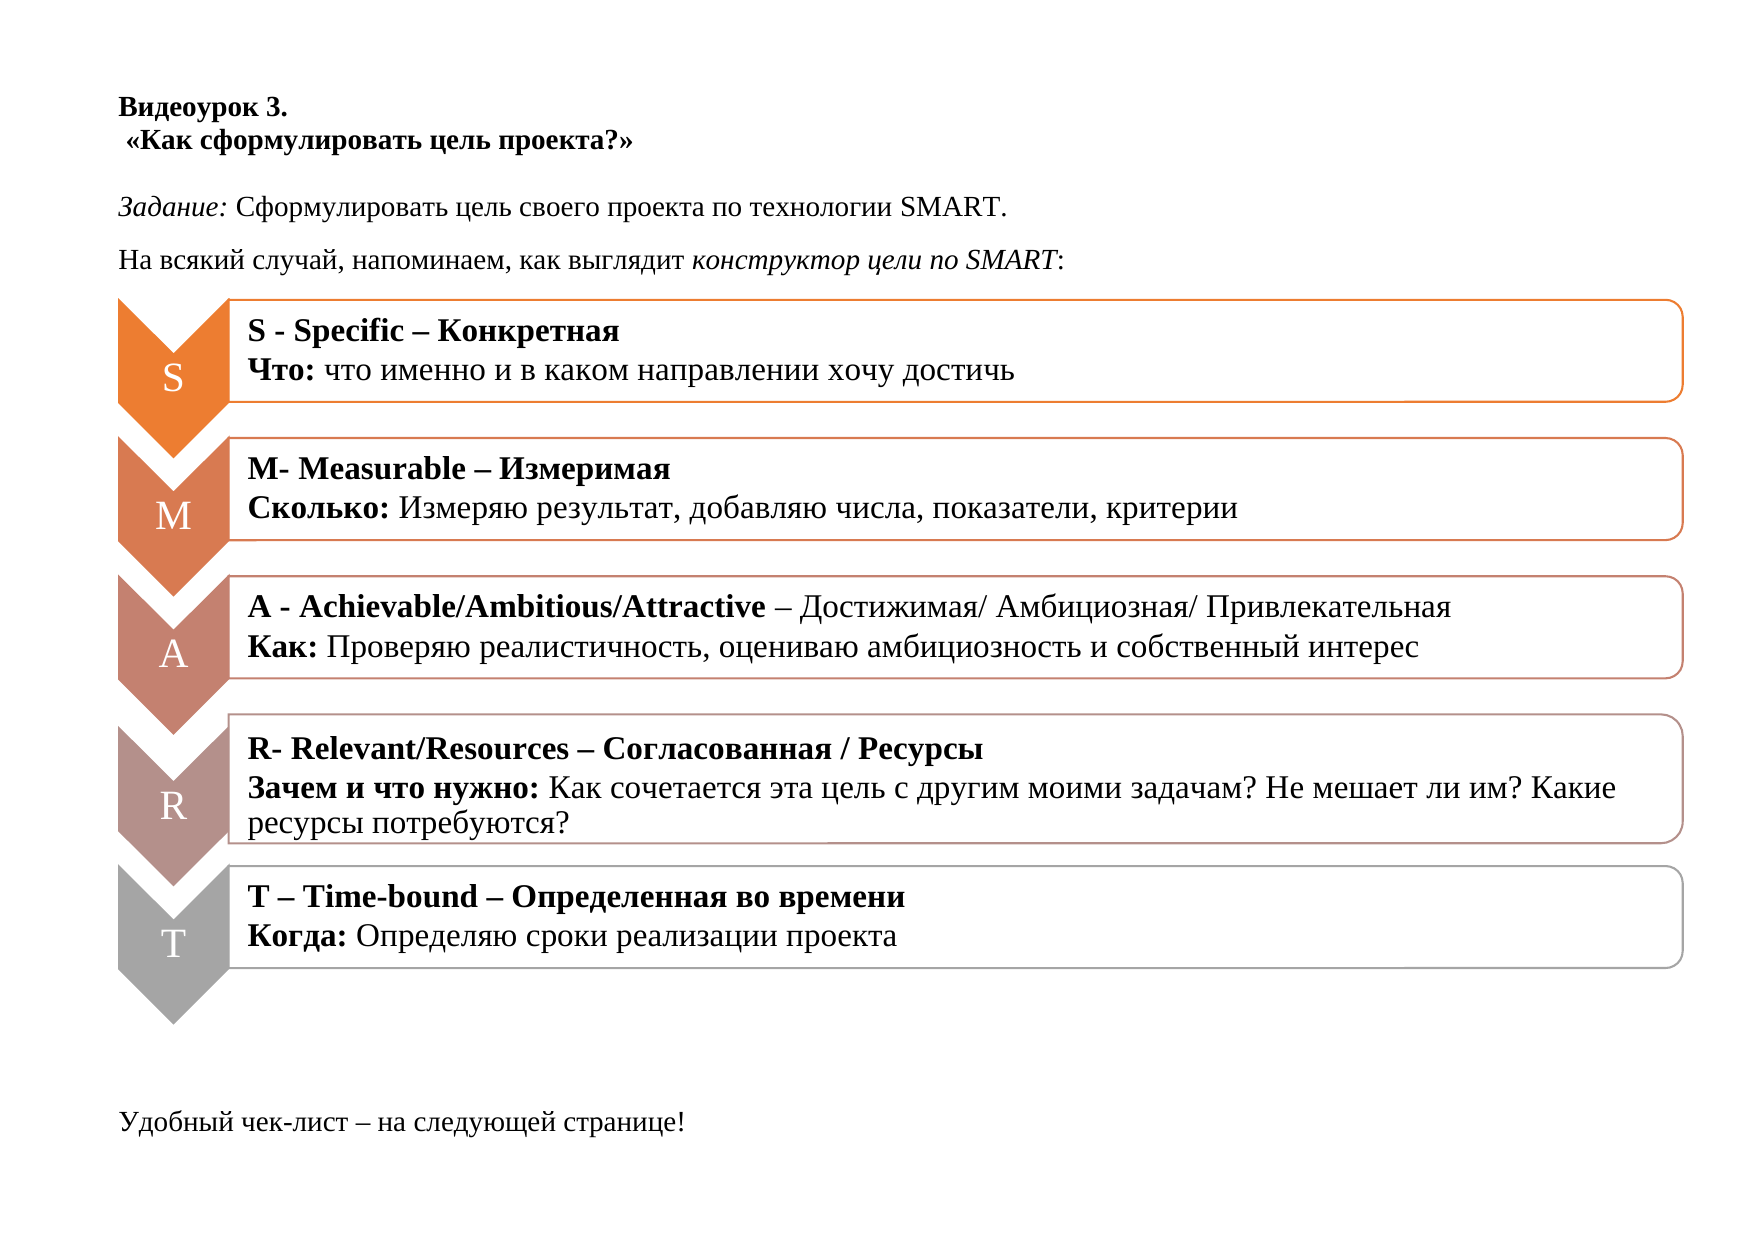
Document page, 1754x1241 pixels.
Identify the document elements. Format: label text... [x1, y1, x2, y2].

text На всякий случай, напоминаем, как выглядит конструктор цели по SMART: [118, 242, 1680, 276]
text Видеоурок 3. [118, 89, 1680, 122]
text Удобный чек-лист – на следующей странице! [118, 1104, 1680, 1138]
text «Как сформулировать цель проекта?» [118, 122, 1680, 156]
text Задание: Сформулировать цель своего проекта по технологии SMART. [118, 189, 1680, 223]
